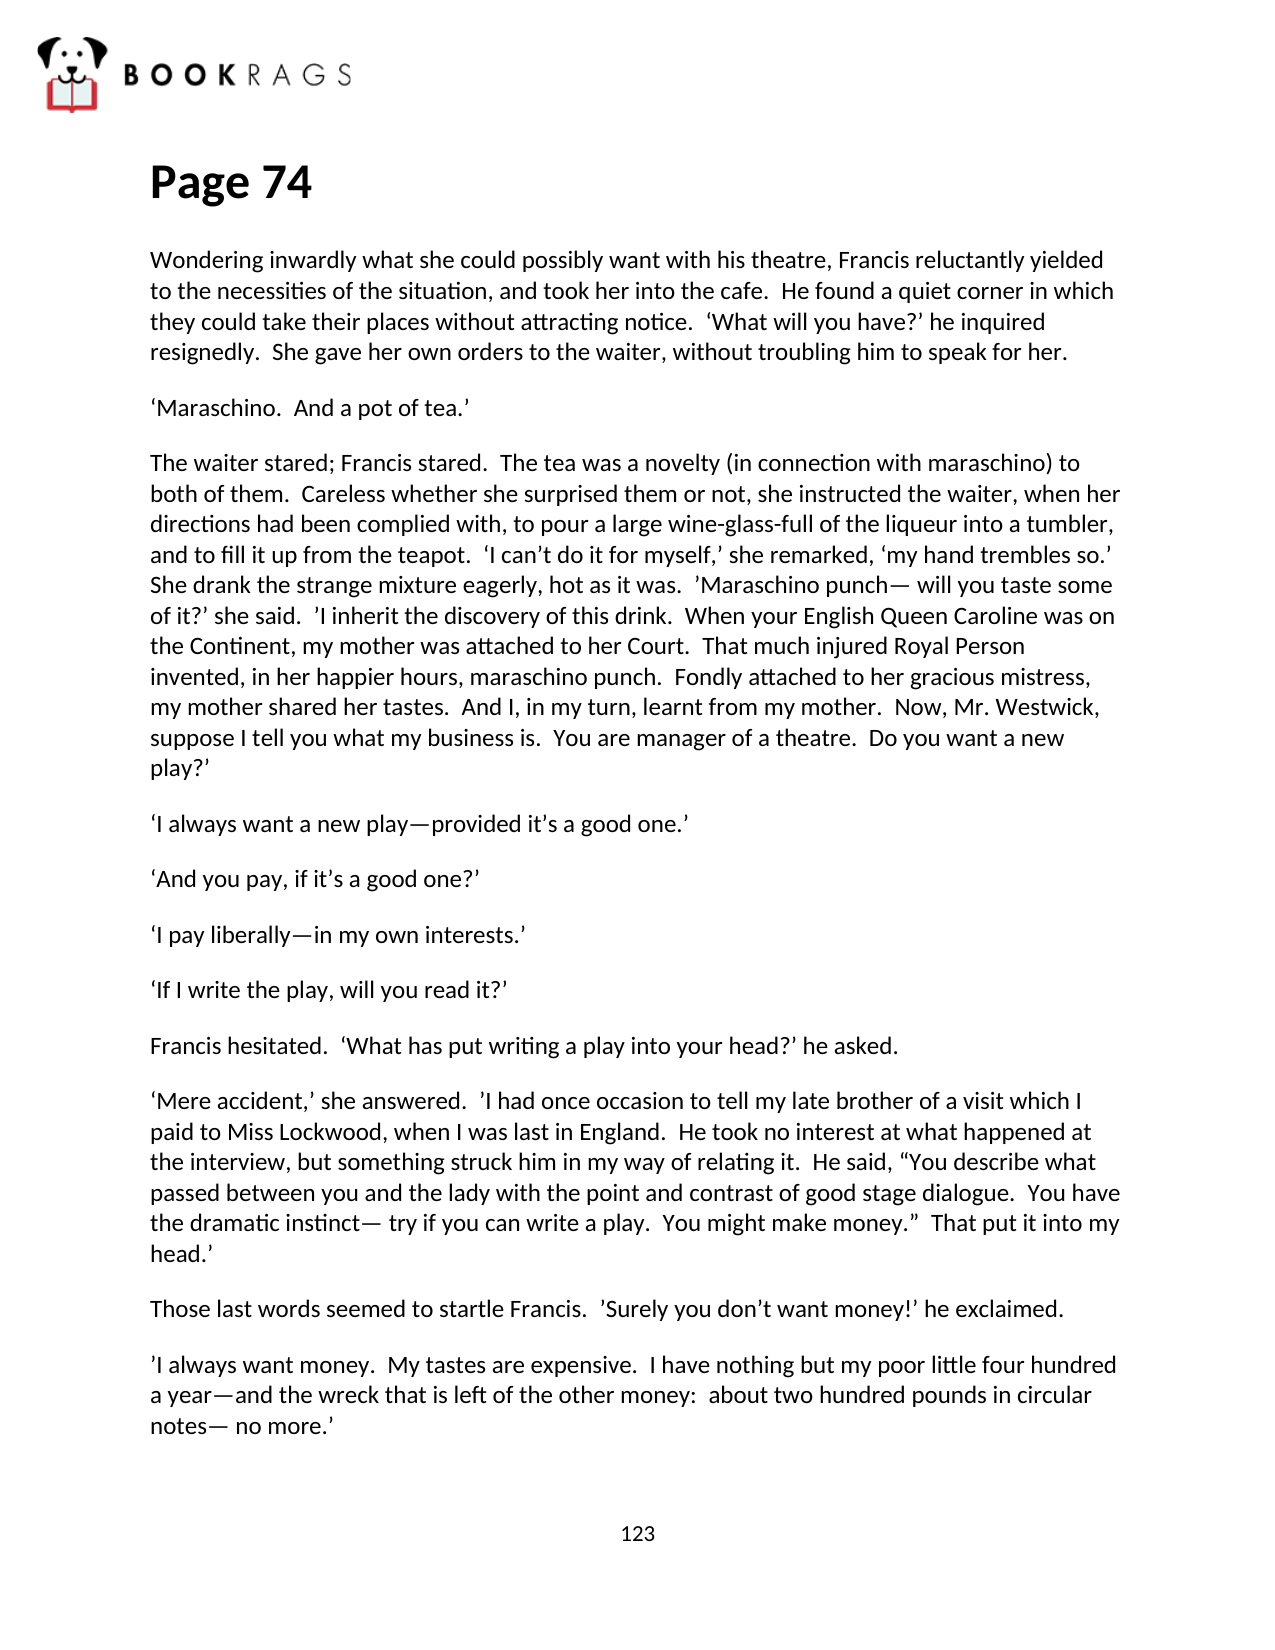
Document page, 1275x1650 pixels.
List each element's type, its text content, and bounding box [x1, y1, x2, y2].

text Those last words seemed to startle Francis. ’Surely you don’t want money!’ he exclaimed. [150, 1294, 1125, 1324]
text ‘And you pay, if it’s a good one?’ [150, 863, 1125, 894]
text ’I always want money. My tastes are expensive. I have nothing but my poor little four hundred a year—­and the wreck that is left of the other money: about two hundred pounds in circular notes—­ no more.’ [150, 1349, 1125, 1441]
text ‘Mere accident,’ she answered. ’I had once occasion to tell my late brother of a visit which I paid to Miss Lockwood, when I was last in England. He took no interest at what happened at the interview, but something struck him in my way of relating it. He said, “You describe what passed between you and the lady with the point and contrast of good stage dialogue. You have the dramatic instinct—­ try if you can write a play. You might make money.” That put it into my head.’ [150, 1086, 1125, 1269]
text The waiter stared; Francis stared. The tea was a novelty (in connection with maraschino) to both of them. Careless whether she surprised them or not, she instructed the waiter, when her directions had been complied with, to pour a large wine-glass-full of the liqueur into a tumbler, and to fill it up from the teapot. ‘I can’t do it for myself,’ she remarked, ‘my hand trembles so.’ She drank the strange mixture eagerly, hot as it was. ’Maraschino punch—­ will you taste some of it?’ she said. ’I inherit the discovery of this drink. When your English Queen Caroline was on the Continent, my mother was attached to her Court. That much injured Royal Person invented, in her happier hours, maraschino punch. Fondly attached to her gracious mistress, my mother shared her tastes. And I, in my turn, learnt from my mother. Now, Mr. Westwick, suppose I tell you what my business is. You are manager of a theatre. Do you want a new play?’ [150, 447, 1125, 783]
text ‘Maraschino. And a pot of tea.’ [150, 392, 1125, 422]
text Francis hesitated. ‘What has put writing a play into your head?’ he asked. [150, 1030, 1125, 1061]
text Wondering inwardly what she could possibly want with his theatre, Francis reluctantly yielded to the necessities of the situation, and took her into the cafe. He found a quiet corner in which they could take their places without attracting notice. ‘What will you have?’ he inquired resignedly. She gave her own orders to the waiter, without troubling him to speak for her. [150, 244, 1125, 367]
text ‘I pay liberally—­in my own interests.’ [150, 919, 1125, 949]
text Page 74 [150, 150, 1125, 211]
text ‘If I write the play, will you read it?’ [150, 974, 1125, 1005]
picture [37, 37, 351, 113]
text ‘I always want a new play—­provided it’s a good one.’ [150, 808, 1125, 838]
